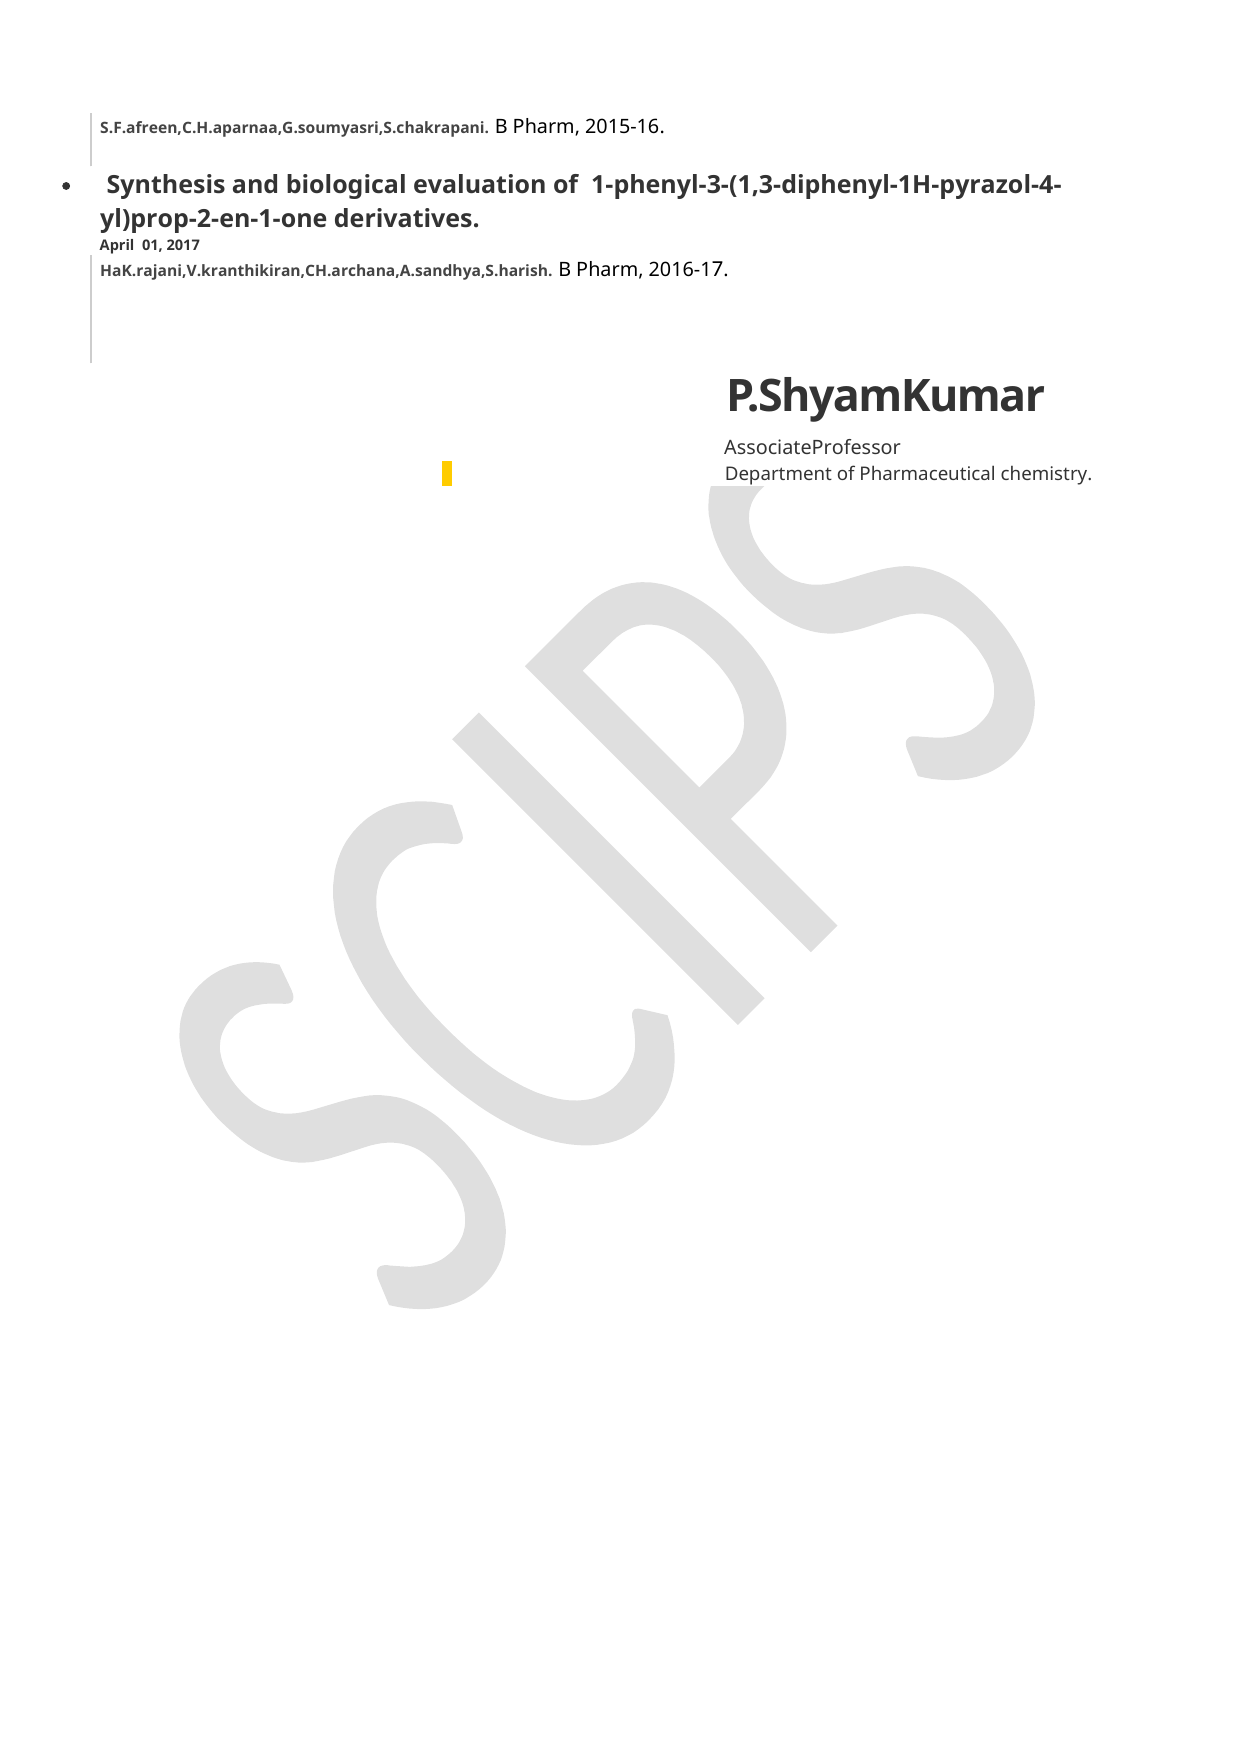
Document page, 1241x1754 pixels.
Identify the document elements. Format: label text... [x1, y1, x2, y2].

text HaK.rajani,V.kranthikiran,CH.archana,A.sandhya,S.harish. B Pharm, 2016-17. [90, 254, 1103, 283]
text April 01, 2017 [84, 234, 1103, 254]
list Synthesis and biological evaluation of 1-phenyl-3-(1,3-diphenyl-1H-pyrazol-4-yl)prop-2-en-1-one derivatives. [84, 166, 1125, 234]
text Department of Pharmaceutical chemistry. [452, 461, 1125, 486]
subtitle P.ShyamKumar [459, 363, 1125, 424]
text S.F.afreen,C.H.aparnaa,G.soumyasri,S.chakrapani. B Pharm, 2015-16. [90, 112, 1103, 139]
text AssociateProfessor [459, 424, 1125, 461]
